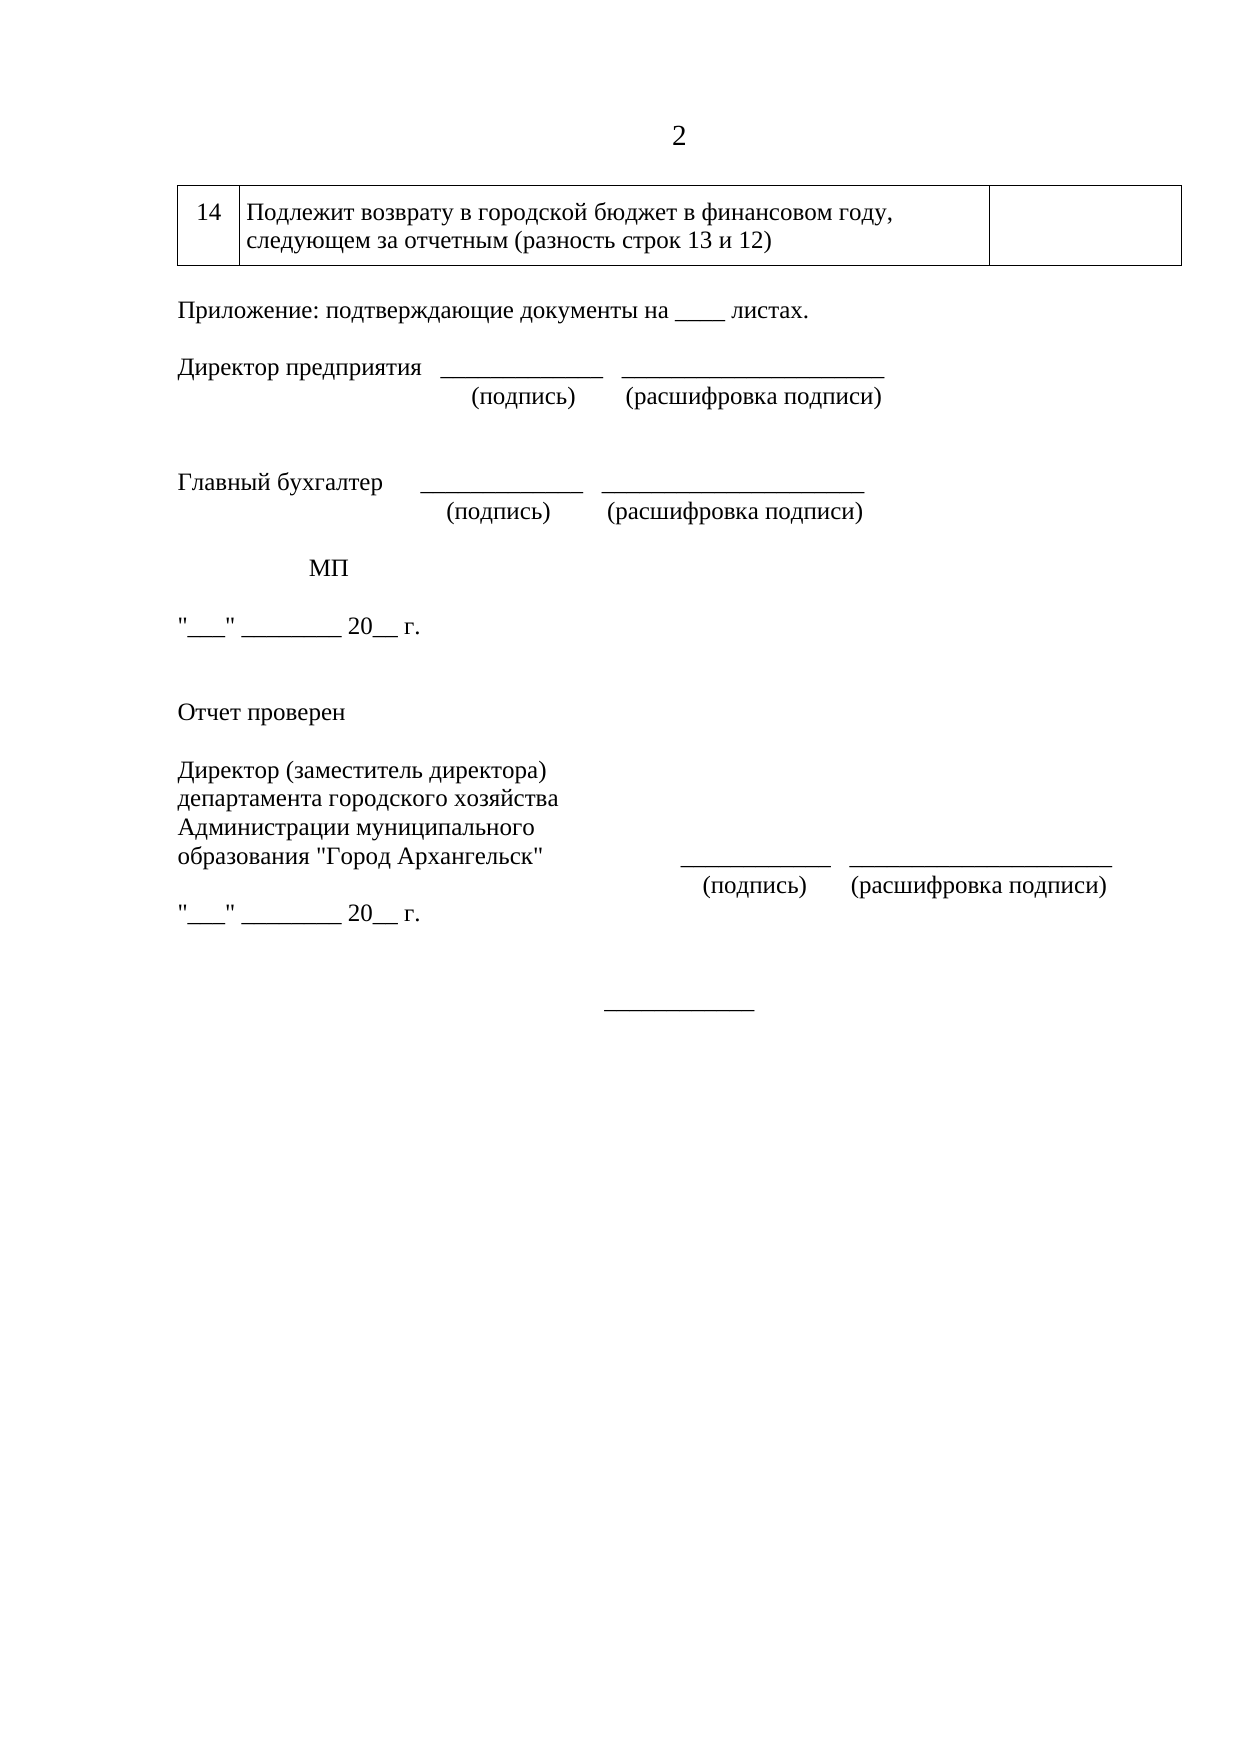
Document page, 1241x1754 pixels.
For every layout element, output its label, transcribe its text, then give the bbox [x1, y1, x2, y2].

text Отчет проверен [177, 697, 1181, 726]
text "___" ________ 20__ г. [177, 898, 1181, 927]
table_header Подлежит возврату в городской бюджет в финансовом году, следующем за отчетным (разность строк 13 и 12) [240, 186, 989, 265]
table_header [990, 186, 1181, 265]
text "___" ________ 20__ г. [177, 611, 1181, 640]
text МП [177, 553, 1181, 582]
text Директор (заместитель директора) [177, 755, 1181, 783]
table_header 14 [178, 186, 239, 265]
text 2 [177, 118, 1181, 152]
text Администрации муниципального [177, 812, 1181, 841]
text образования "Город Архангельск" ____________ _____________________ [177, 841, 1181, 870]
text (подпись) (расшифровка подписи) [177, 496, 1181, 525]
text ____________ [177, 985, 1181, 1013]
text (подпись) (расшифровка подписи) [177, 381, 1181, 410]
text Директор предприятия _____________ _____________________ [177, 352, 1181, 381]
text Главный бухгалтер _____________ _____________________ [177, 467, 1181, 496]
text департамента городского хозяйства [177, 783, 1181, 812]
text Приложение: подтверждающие документы на ____ листах. [177, 295, 1181, 323]
text (подпись) (расшифровка подписи) [177, 870, 1181, 898]
